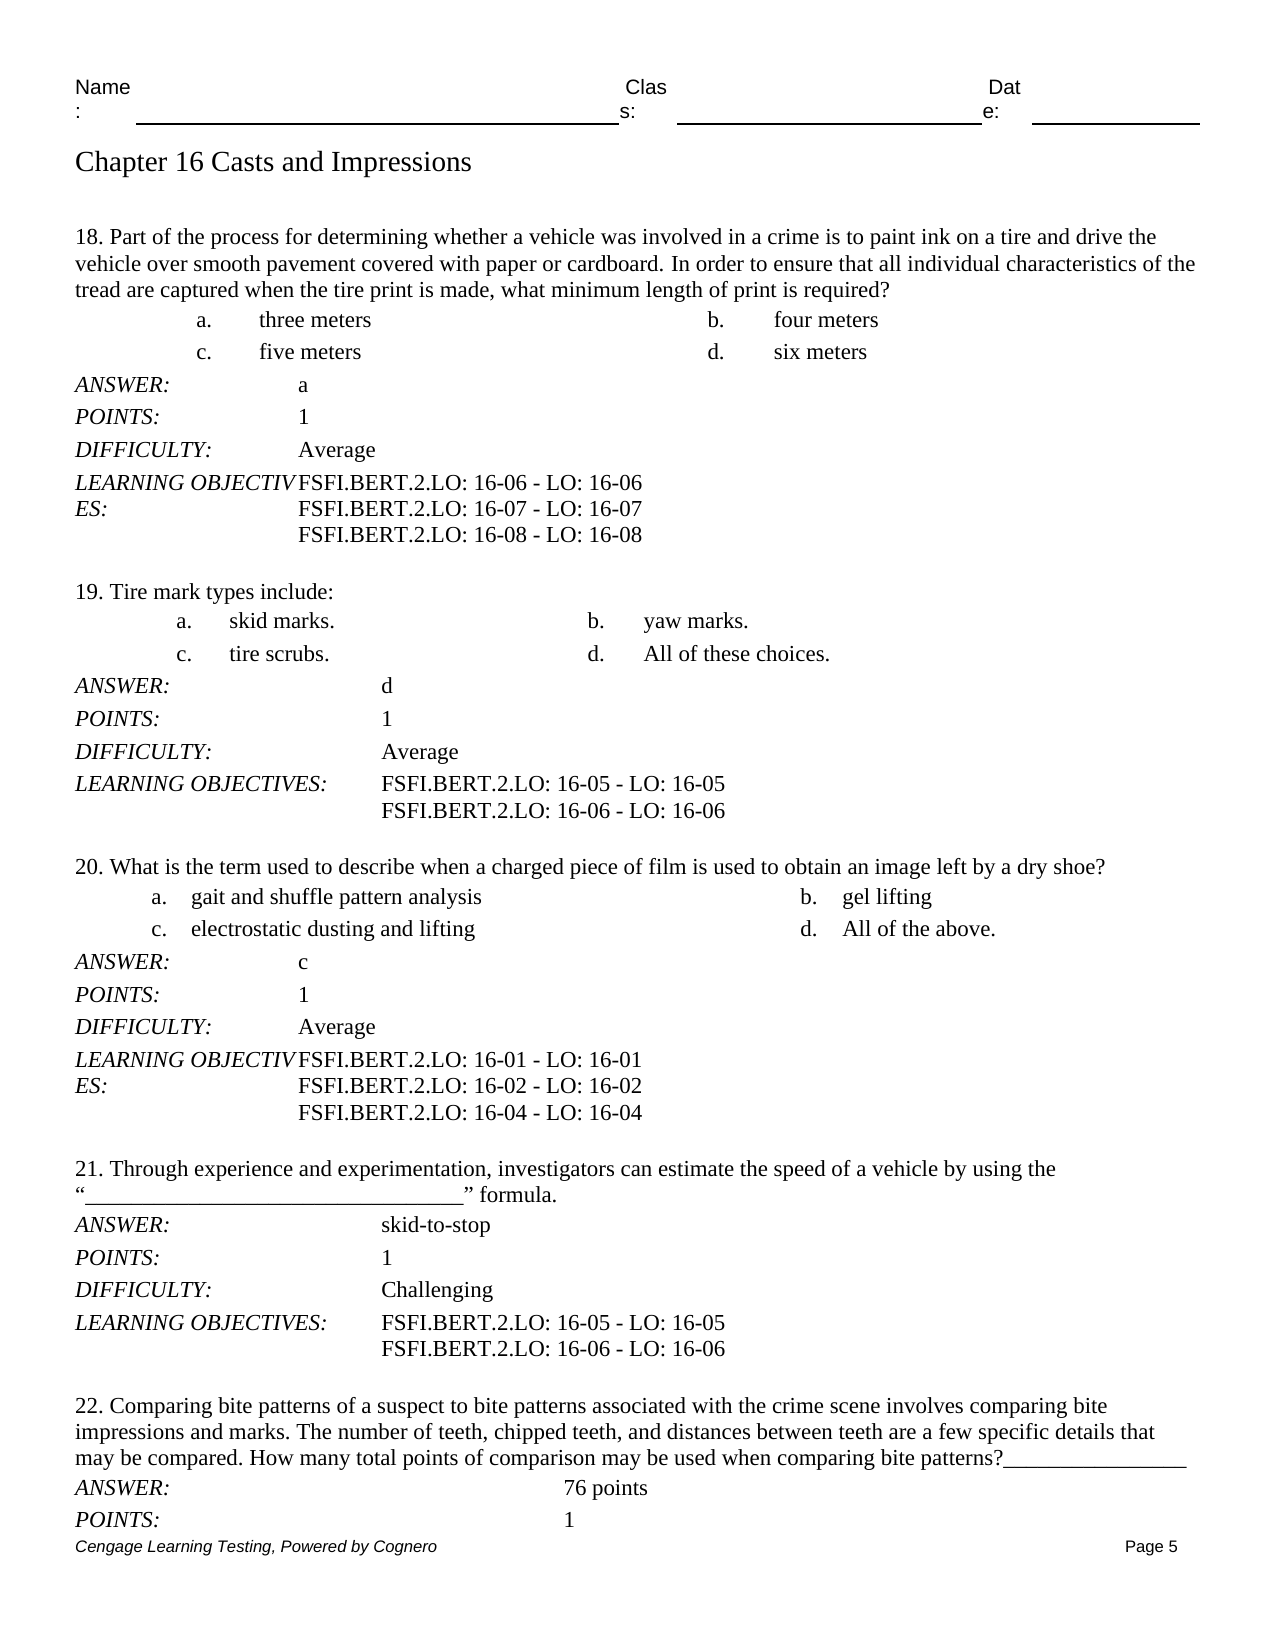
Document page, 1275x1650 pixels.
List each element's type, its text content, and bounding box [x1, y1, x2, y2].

table_header 20. What is the term used to describe when a charged piece of film is used to obtain an image left by a dry shoe? [75, 880, 1200, 1128]
table_header 19. Tire mark types include: [75, 604, 1200, 826]
table_header 21. Through experience and experimentation, investigators can estimate the speed of a vehicle by using the “_________________________________” formula. [75, 1208, 1200, 1365]
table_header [75, 1471, 1200, 1536]
table_header 18. Part of the process for determining whether a vehicle was involved in a crime is to paint ink on a tire and drive the vehicle over smooth pavement covered with paper or cardboard. In order to ensure that all individual characteristics of the tread are captured when the tire print is made, what minimum length of print is required? [75, 302, 1200, 551]
